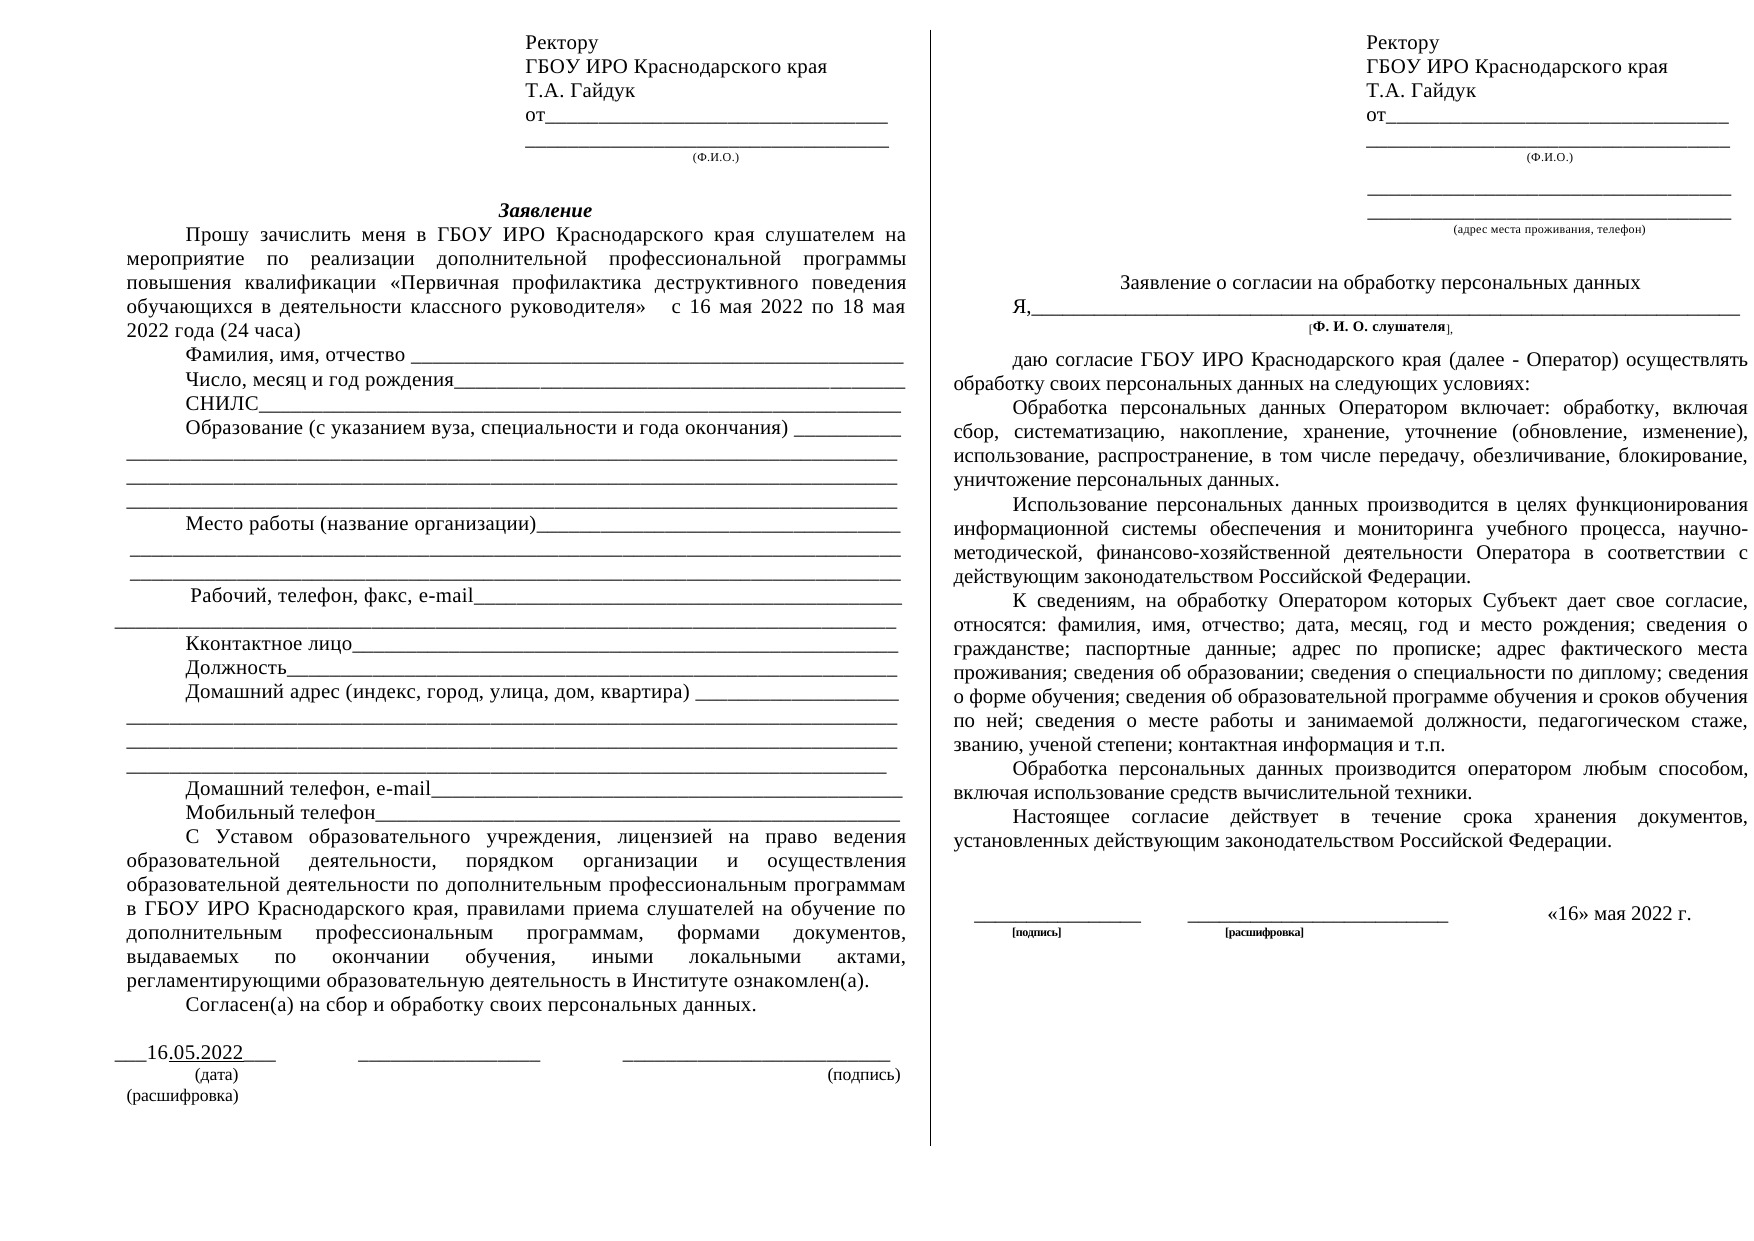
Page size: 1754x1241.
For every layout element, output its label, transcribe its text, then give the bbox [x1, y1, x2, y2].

table_header Заявление о согласии на обработку персональных данных Я,____________________________________________________________________ [Ф. И. О. слушателя], даю согласие ГБОУ ИРО Краснодарского края (далее - Оператор) осуществлять обработку своих персональных данных на следующих условиях: Обработка персональных данных Оператором включает: обработку, включая сбор, систематизацию, накопление, хранение, уточнение (обновление, изменение), использование, распространение, в том числе передачу, обезличивание, блокирование, уничтожение персональных данных. Использование персональных данных производится в целях функционирования информационной системы обеспечения и мониторинга учебного процесса, научно-методической, финансово-хозяйственной деятельности Оператора в соответствии с действующим законодательством Российской Федерации. К сведениям, на обработку Оператором которых Субъект дает свое согласие, относятся: фамилия, имя, отчество; дата, месяц, год и место рождения; сведения о гражданстве; паспортные данные; адрес по прописке; адрес фактического места проживания; сведения об образовании; сведения о специальности по диплому; сведения о форме обучения; сведения об образовательной программе обучения и сроков обучения по ней; сведения о месте работы и занимаемой должности, педагогическом стаже, званию, ученой степени; контактная информация и т.п. Обработка персональных данных производится оператором любым способом, включая использование средств вычислительной техники. Настоящее согласие действует в течение срока хранения документов, установленных действующим законодательством Российской Федерации. ________________ _________________________ «16» мая 2022 г. [подпись] [расшифровка] [931, 30, 1754, 1146]
table_header Заявление Прошу зачислить меня в ГБОУ ИРО Краснодарского края слушателем на мероприятие по реализации дополнительной профессиональной программы повышения квалификации «Первичная профилактика деструктивного поведения обучающихся в деятельности классного руководителя» с 16 мая 2022 по 18 мая 2022 года (24 часа) Фамилия, имя, отчество ______________________________________________ Число, месяц и год рождения__________________________________________ СНИЛС____________________________________________________________ Образование (с указанием вуза, специальности и года окончания) __________ ________________________________________________________________________ ________________________________________________________________________ ________________________________________________________________________ Место работы (название организации)__________________________________ ________________________________________________________________________ ________________________________________________________________________ Рабочий, телефон, факс, e-mail________________________________________ _________________________________________________________________________ Кконтактное лицо___________________________________________________ Должность_________________________________________________________ Домашний адрес (индекс, город, улица, дом, квартира) ___________________ ________________________________________________________________________ ________________________________________________________________________ _______________________________________________________________________ Домашний телефон, e-mail____________________________________________ Мобильный телефон_________________________________________________ С Уставом образовательного учреждения, лицензией на право ведения образовательной деятельности, порядком организации и осуществления образовательной деятельности по дополнительным профессиональным программам в ГБОУ ИРО Краснодарского края, правилами приема слушателей на обучение по дополнительным профессиональным программам, формами документов, выдаваемых по окончании обучения, иными локальными актами, регламентирующими образовательную деятельность в Институте ознакомлен(а). Согласен(а) на сбор и обработку своих персональных данных. ___16.05.2022___ _________________ _________________________ (дата) (подпись) (расшифровка) [103, 30, 930, 1146]
